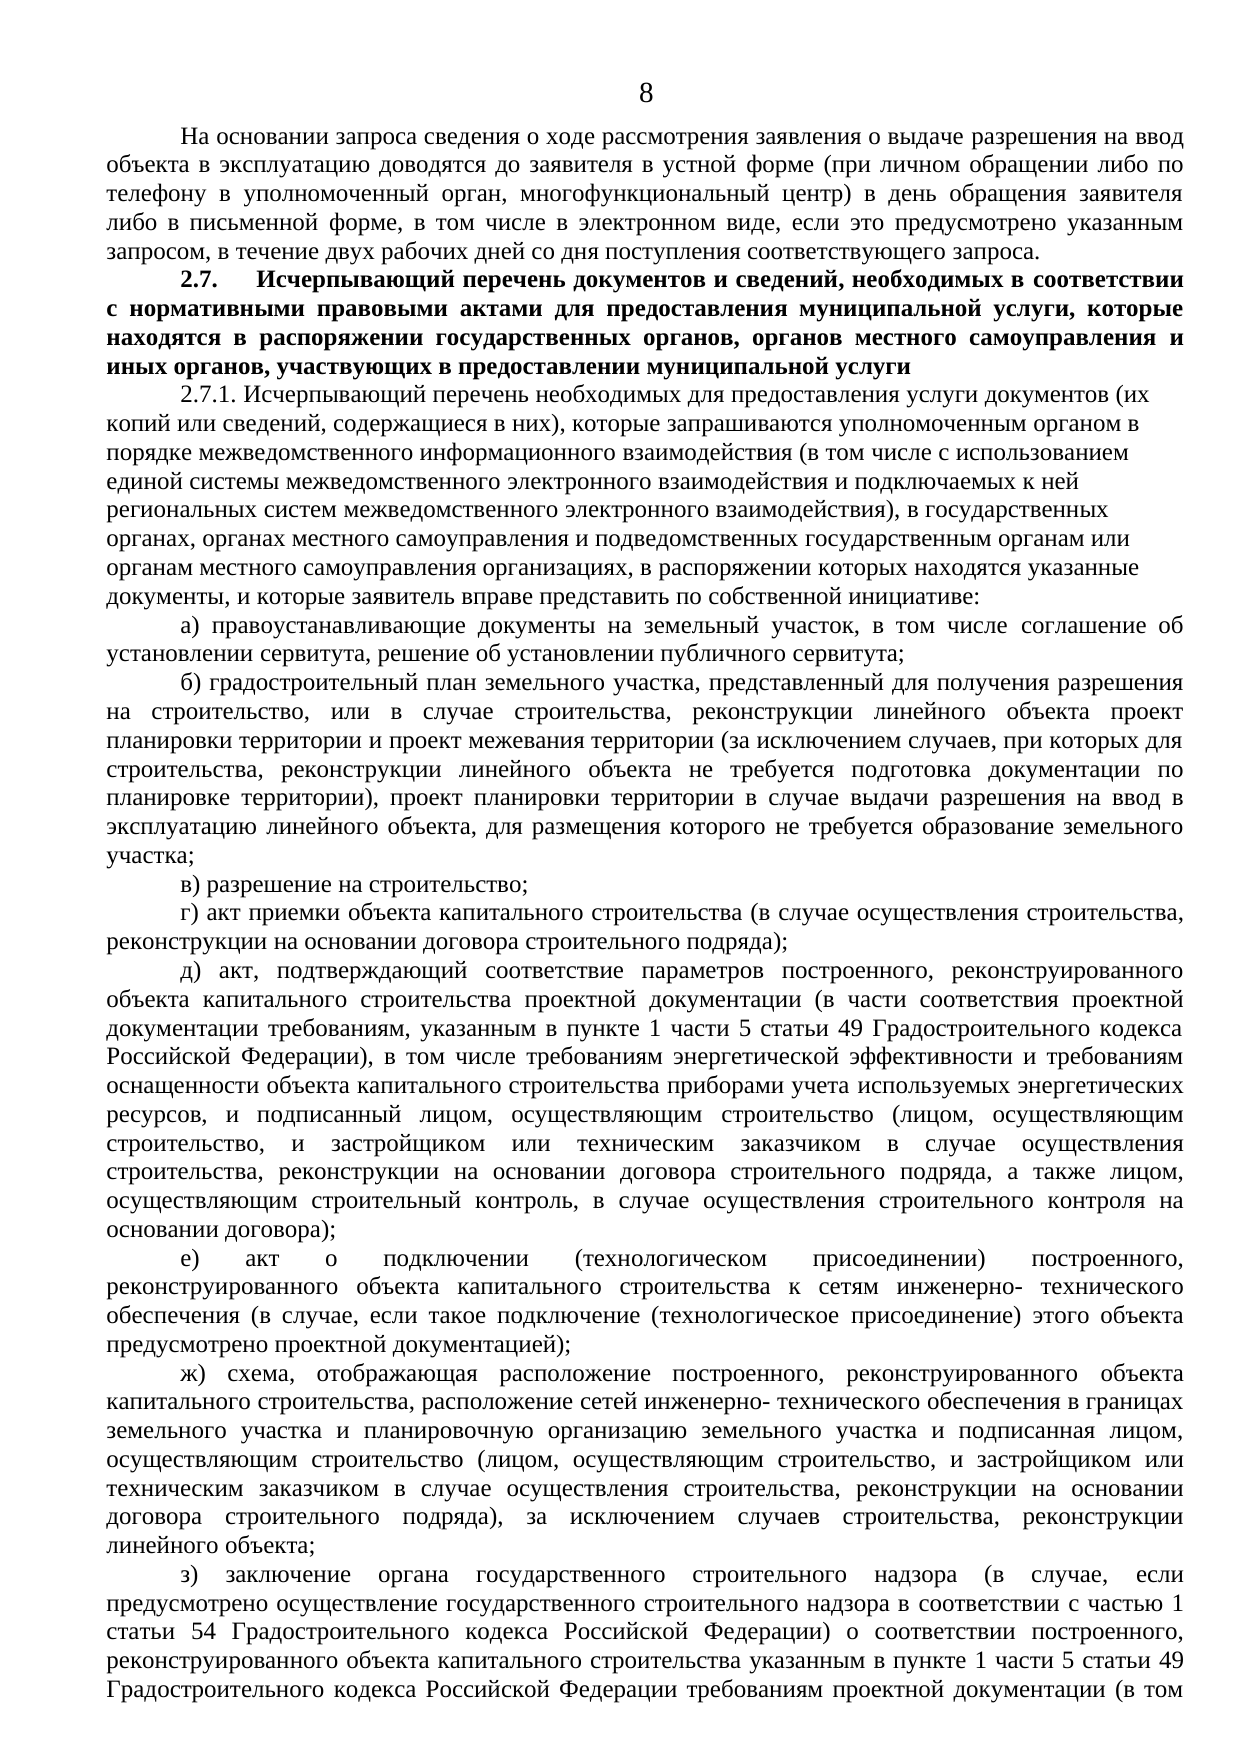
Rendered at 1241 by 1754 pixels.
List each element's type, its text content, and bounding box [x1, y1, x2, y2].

text ж) схема, отображающая расположение построенного, реконструированного объекта капитального строительства, расположение сетей инженерно- технического обеспечения в границах земельного участка и планировочную организацию земельного участка и подписанная лицом, осуществляющим строительство (лицом, осуществляющим строительство, и застройщиком или техническим заказчиком в случае осуществления строительства, реконструкции на основании договора строительного подряда), за исключением случаев строительства, реконструкции линейного объекта; [106, 1358, 1184, 1559]
text На основании запроса сведения о ходе рассмотрения заявления о выдаче разрешения на ввод объекта в эксплуатацию доводятся до заявителя в устной форме (при личном обращении либо по телефону в уполномоченный орган, многофункциональный центр) в день обращения заявителя либо в письменной форме, в том числе в электронном виде, если это предусмотрено указанным запросом, в течение двух рабочих дней со дня поступления соответствующего запроса. [106, 121, 1184, 264]
text д) акт, подтверждающий соответствие параметров построенного, реконструированного объекта капитального строительства проектной документации (в части соответствия проектной документации требованиям, указанным в пункте 1 части 5 статьи 49 Градостроительного кодекса Российской Федерации), в том числе требованиям энергетической эффективности и требованиям оснащенности объекта капитального строительства приборами учета используемых энергетических ресурсов, и подписанный лицом, осуществляющим строительство (лицом, осуществляющим строительство, и застройщиком или техническим заказчиком в случае осуществления строительства, реконструкции на основании договора строительного подряда, а также лицом, осуществляющим строительный контроль, в случае осуществления строительного контроля на основании договора); [106, 955, 1184, 1243]
text г) акт приемки объекта капитального строительства (в случае осуществления строительства, реконструкции на основании договора строительного подряда); [106, 897, 1184, 955]
text а) правоустанавливающие документы на земельный участок, в том числе соглашение об установлении сервитута, решение об установлении публичного сервитута; [106, 610, 1184, 667]
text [106, 1559, 1184, 1703]
text в) разрешение на строительство; [106, 869, 1184, 897]
text б) градостроительный план земельного участка, представленный для получения разрешения на строительство, или в случае строительства, реконструкции линейного объекта проект планировки территории и проект межевания территории (за исключением случаев, при которых для строительства, реконструкции линейного объекта не требуется подготовка документации по планировке территории), проект планировки территории в случае выдачи разрешения на ввод в эксплуатацию линейного объекта, для размещения которого не требуется образование земельного участка; [106, 667, 1184, 869]
text е) акт о подключении (технологическом присоединении) построенного, реконструированного объекта капитального строительства к сетям инженерно- технического обеспечения (в случае, если такое подключение (технологическое присоединение) этого объекта предусмотрено проектной документацией); [106, 1243, 1184, 1358]
list Исчерпывающий перечень необходимых для предоставления услуги документов (их копий или сведений, содержащиеся в них), которые запрашиваются уполномоченным органом в порядке межведомственного информационного взаимодействия (в том числе с использованием единой системы межведомственного электронного взаимодействия и подключаемых к ней региональных систем межведомственного электронного взаимодействия), в государственных органах, органах местного самоуправления и подведомственных государственным органам или органам местного самоуправления организациях, в распоряжении которых находятся указанные документы, и которые заявитель вправе представить по собственной инициативе: [106, 379, 1184, 609]
subtitle Исчерпывающий перечень документов и сведений, необходимых в соответствии с нормативными правовыми актами для предоставления муниципальной услуги, которые находятся в распоряжении государственных органов, органов местного самоуправления и иных органов, участвующих в предоставлении муниципальной услуги [106, 264, 1184, 379]
